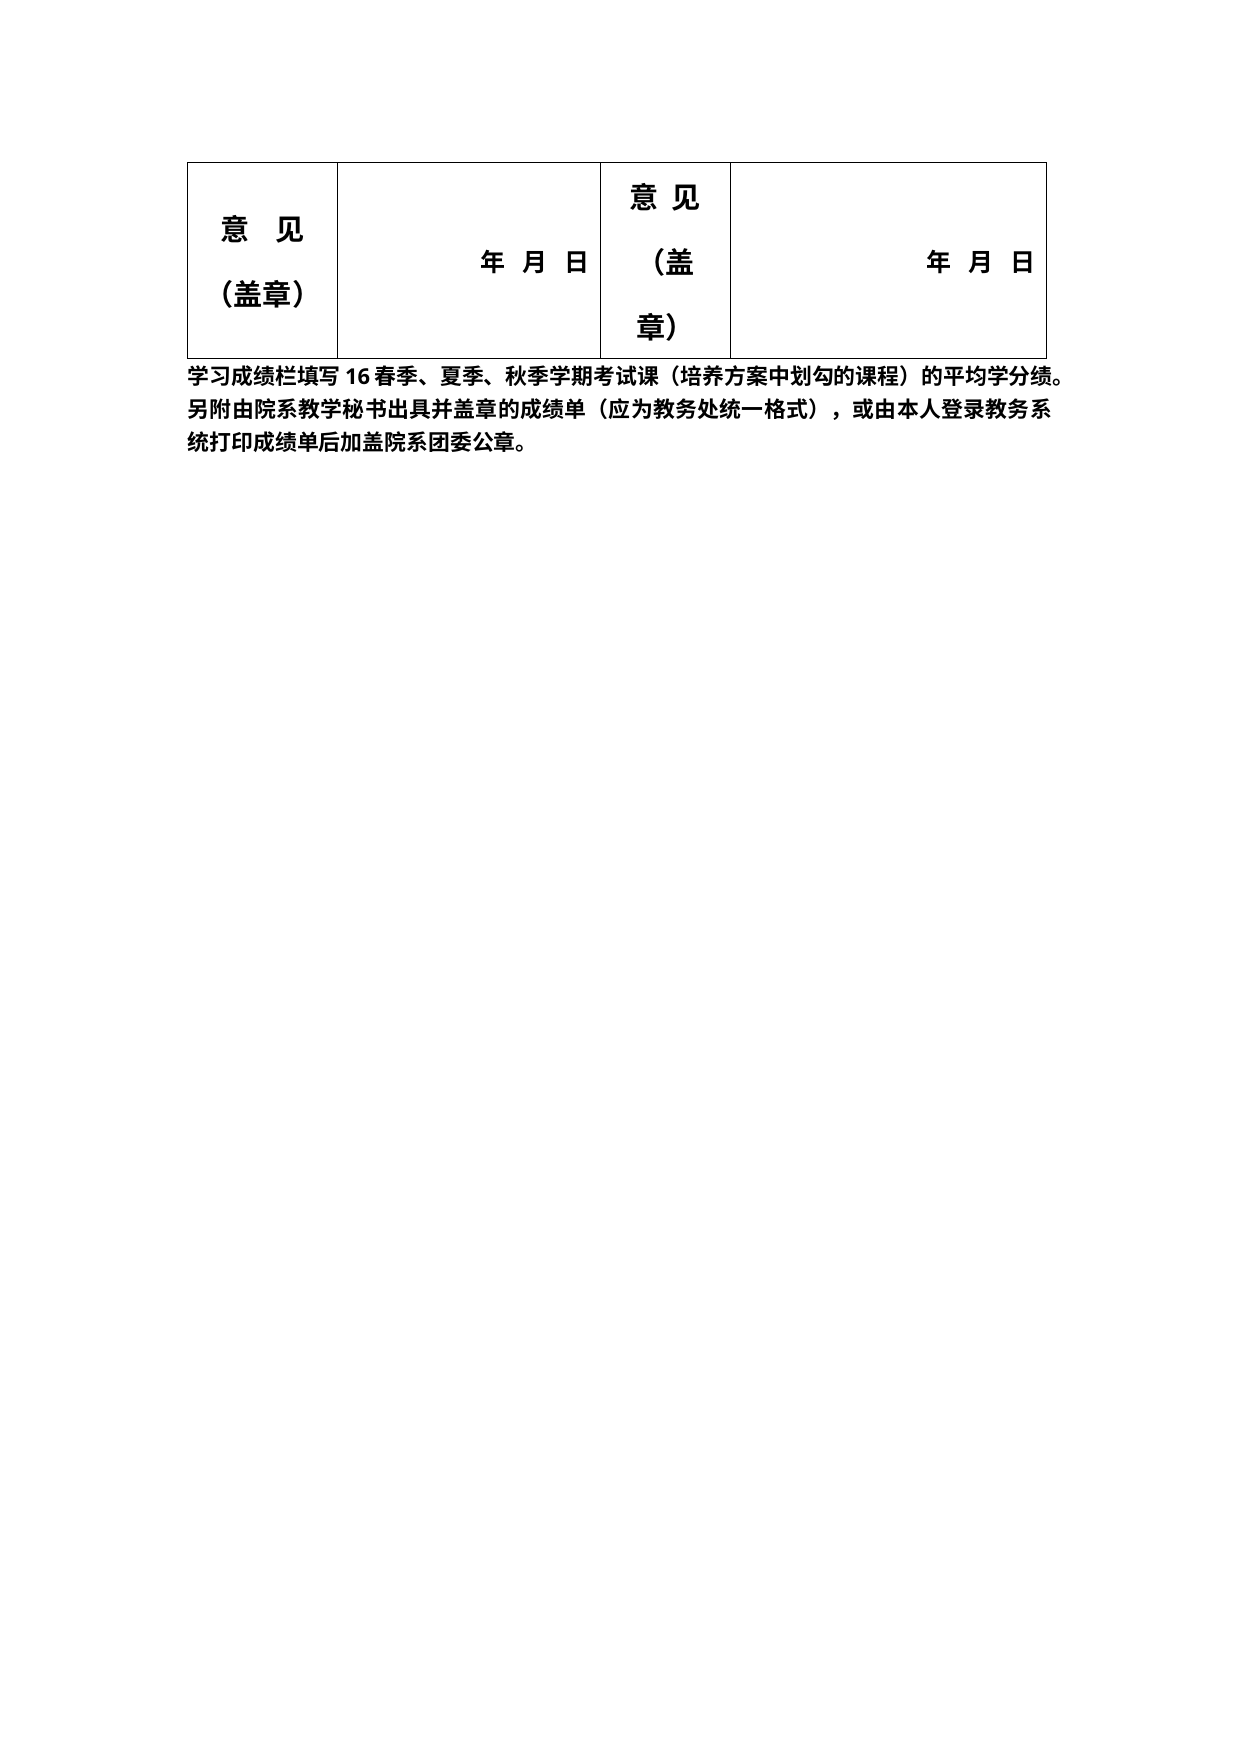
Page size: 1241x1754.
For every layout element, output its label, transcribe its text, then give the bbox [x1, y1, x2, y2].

table_cell 院系团委 意 见 （盖章） [188, 163, 337, 358]
table_cell 年 月 日 [338, 163, 600, 358]
text 学习成绩栏填写16春季、夏季、秋季学期考试课（培养方案中划勾的课程）的平均学分绩。另附由院系教学秘书出具并盖章的成绩单（应为教务处统一格式），或由本人登录教务系统打印成绩单后加盖院系团委公章。 [187, 359, 1053, 457]
table_cell 年 月 日 [731, 163, 1046, 358]
table_cell 校团委 意 见 （盖章） [601, 163, 730, 358]
